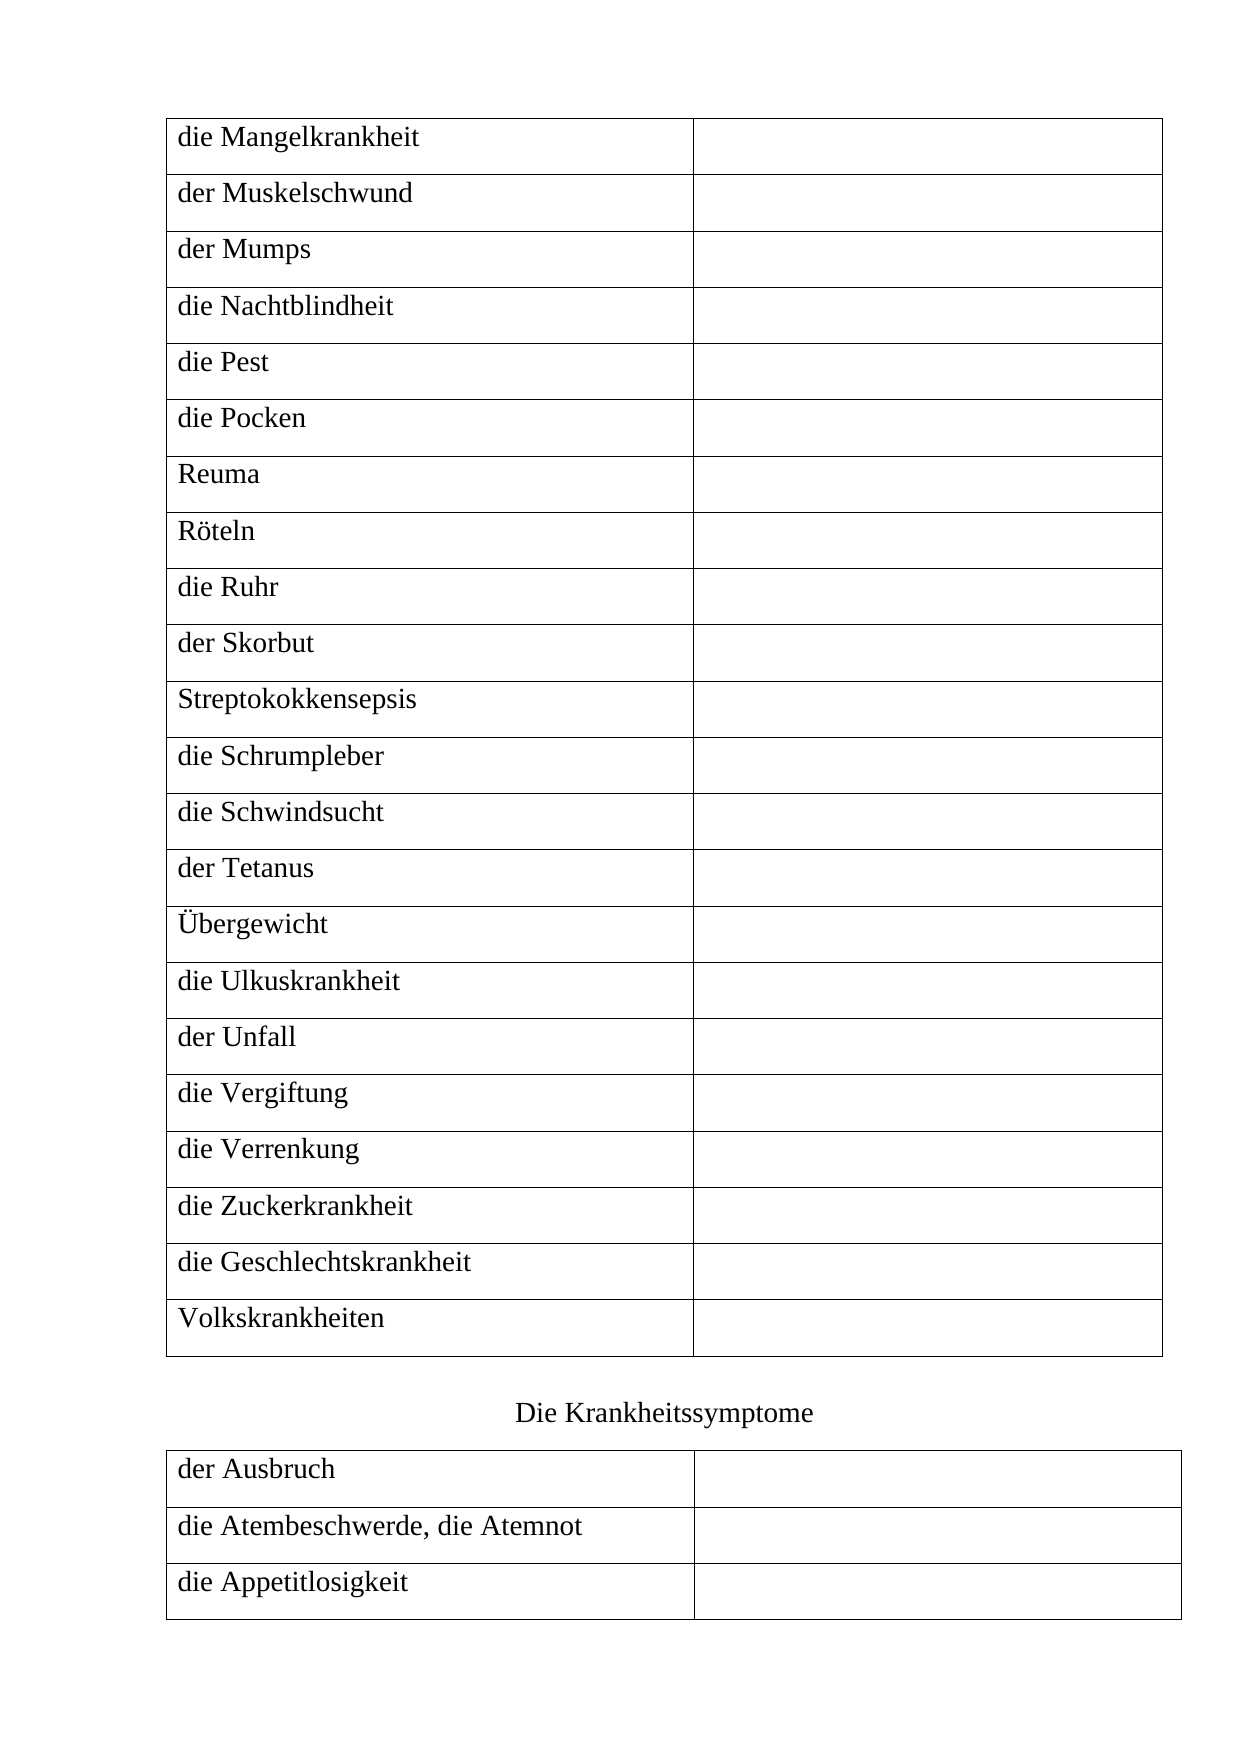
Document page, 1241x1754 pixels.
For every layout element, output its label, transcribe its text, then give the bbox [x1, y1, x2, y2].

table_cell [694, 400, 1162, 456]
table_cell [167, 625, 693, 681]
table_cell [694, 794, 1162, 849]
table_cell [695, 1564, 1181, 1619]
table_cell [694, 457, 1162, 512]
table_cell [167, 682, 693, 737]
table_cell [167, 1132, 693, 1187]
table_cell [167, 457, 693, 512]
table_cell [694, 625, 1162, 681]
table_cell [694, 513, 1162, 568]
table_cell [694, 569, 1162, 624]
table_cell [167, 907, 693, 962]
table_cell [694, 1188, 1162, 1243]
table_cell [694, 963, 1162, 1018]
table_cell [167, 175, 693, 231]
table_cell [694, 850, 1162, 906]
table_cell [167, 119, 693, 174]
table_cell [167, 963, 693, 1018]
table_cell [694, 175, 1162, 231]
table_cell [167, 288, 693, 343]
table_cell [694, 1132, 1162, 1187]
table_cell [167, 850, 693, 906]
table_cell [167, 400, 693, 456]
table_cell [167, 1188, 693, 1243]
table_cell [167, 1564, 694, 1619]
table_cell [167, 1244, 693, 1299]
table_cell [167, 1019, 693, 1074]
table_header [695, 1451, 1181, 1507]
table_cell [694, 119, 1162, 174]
text Die Krankheitssymptome [177, 1395, 1152, 1429]
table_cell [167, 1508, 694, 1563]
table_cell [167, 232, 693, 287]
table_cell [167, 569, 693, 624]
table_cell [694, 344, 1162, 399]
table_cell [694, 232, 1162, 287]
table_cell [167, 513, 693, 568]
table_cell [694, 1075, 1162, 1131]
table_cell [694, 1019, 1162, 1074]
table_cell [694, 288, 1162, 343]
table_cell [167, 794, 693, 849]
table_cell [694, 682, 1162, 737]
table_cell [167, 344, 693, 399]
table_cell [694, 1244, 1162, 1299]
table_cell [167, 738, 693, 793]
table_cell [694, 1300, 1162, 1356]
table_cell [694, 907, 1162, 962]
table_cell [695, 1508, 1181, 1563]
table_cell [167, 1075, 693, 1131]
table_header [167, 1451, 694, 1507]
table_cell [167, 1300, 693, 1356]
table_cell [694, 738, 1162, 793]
